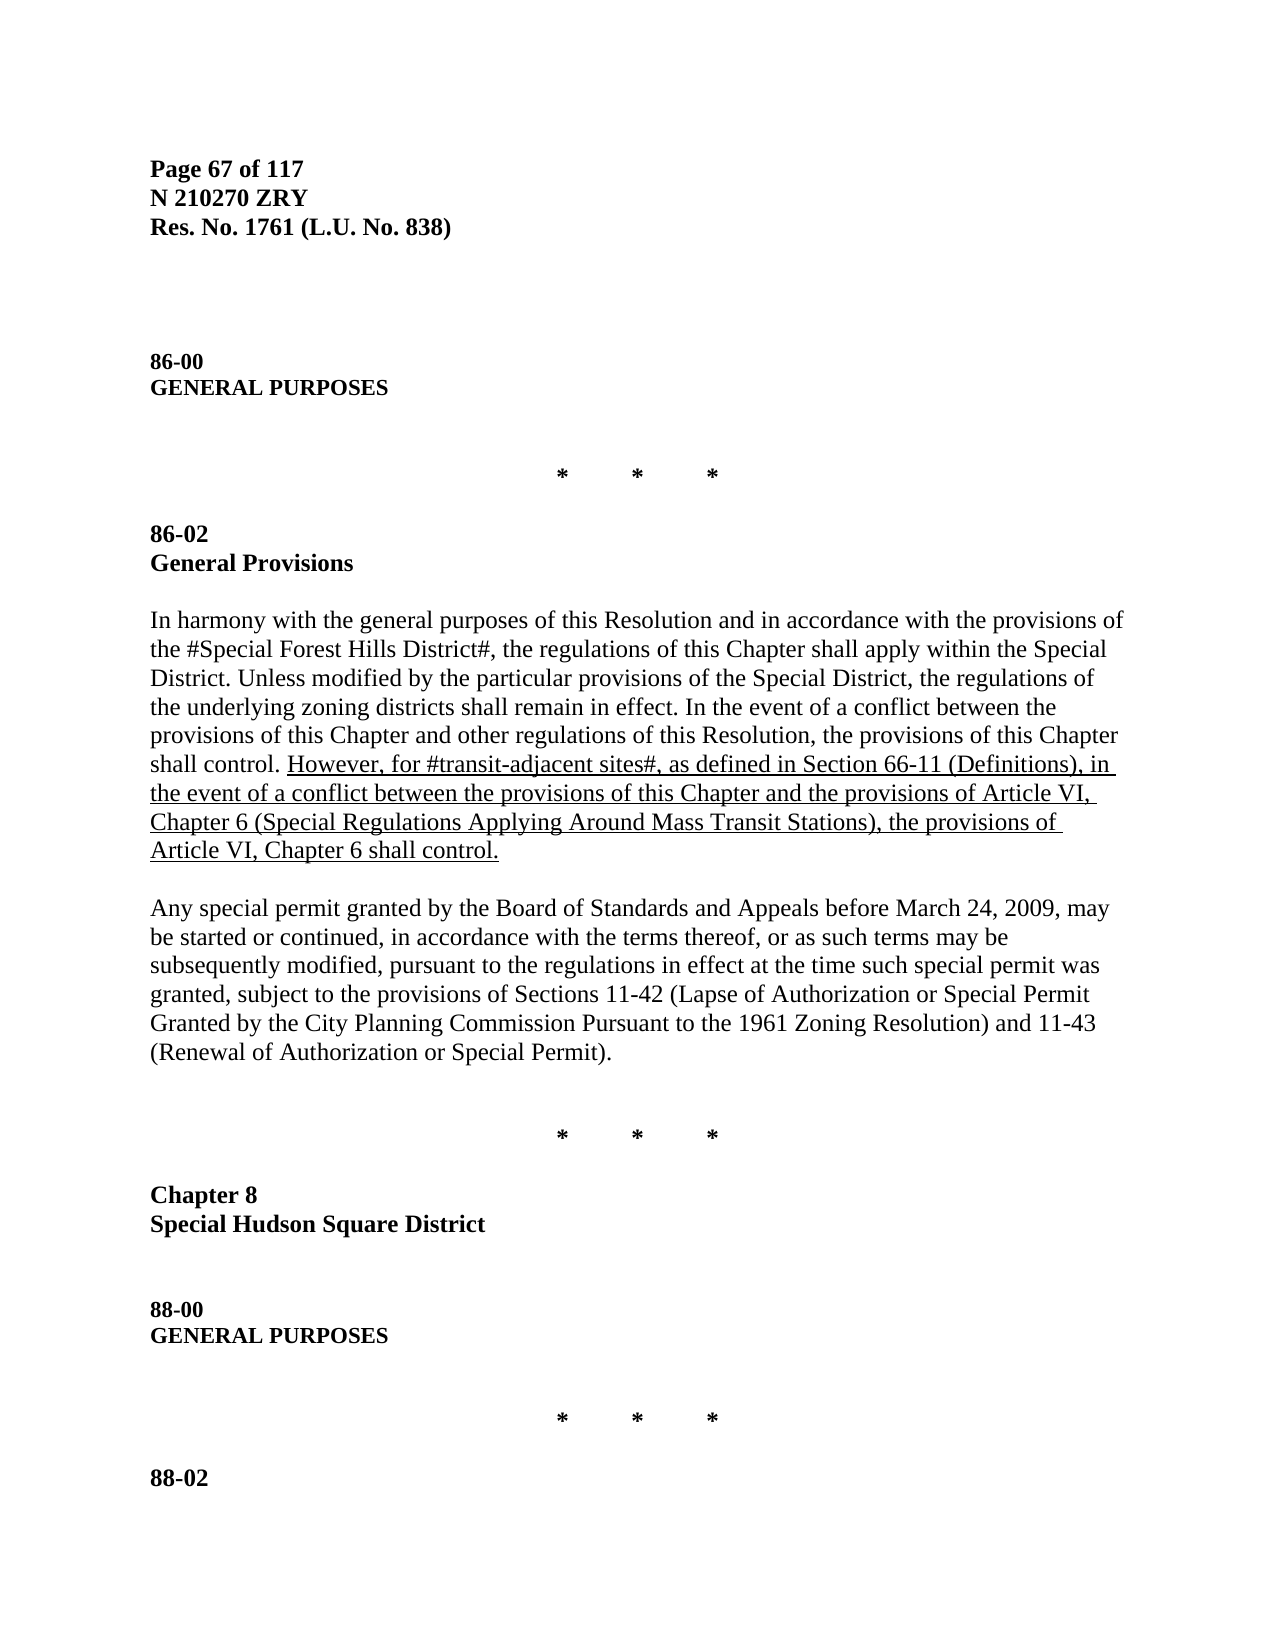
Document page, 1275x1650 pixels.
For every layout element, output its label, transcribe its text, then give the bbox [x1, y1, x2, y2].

text Any special permit granted by the Board of Standards and Appeals before March 24, 2009, may be started or continued, in accordance with the terms thereof, or as such terms may be subsequently modified, pursuant to the regulations in effect at the time such special permit was granted, subject to the provisions of Sections 11-42 (Lapse of Authorization or Special Permit Granted by the City Planning Commission Pursuant to the 1961 Zoning Resolution) and 11-43 (Renewal of Authorization or Special Permit). [150, 893, 1125, 1066]
subtitle 86-00 GENERAL PURPOSES [150, 348, 1125, 401]
text * * * [150, 1123, 1125, 1152]
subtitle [150, 1463, 1125, 1492]
text * * * [150, 462, 1125, 491]
subtitle 88-00 GENERAL PURPOSES [150, 1296, 1125, 1348]
text In harmony with the general purposes of this Resolution and in accordance with the provisions of the #Special Forest Hills District#, the regulations of this Chapter shall apply within the Special District. Unless modified by the particular provisions of the Special District, the regulations of the underlying zoning districts shall remain in effect. In the event of a conflict between the provisions of this Chapter and other regulations of this Resolution, the provisions of this Chapter shall control. However, for #transit-adjacent sites#, as defined in Section 66-11 (Definitions), in the event of a conflict between the provisions of this Chapter and the provisions of Article VI, Chapter 6 (Special Regulations Applying Around Mass Transit Stations), the provisions of Article VI, Chapter 6 shall control. [150, 606, 1125, 864]
subtitle 86-02 General Provisions [150, 519, 1125, 577]
subtitle Chapter 8 Special Hudson Square District [150, 1181, 1125, 1238]
text * * * [150, 1406, 1125, 1434]
